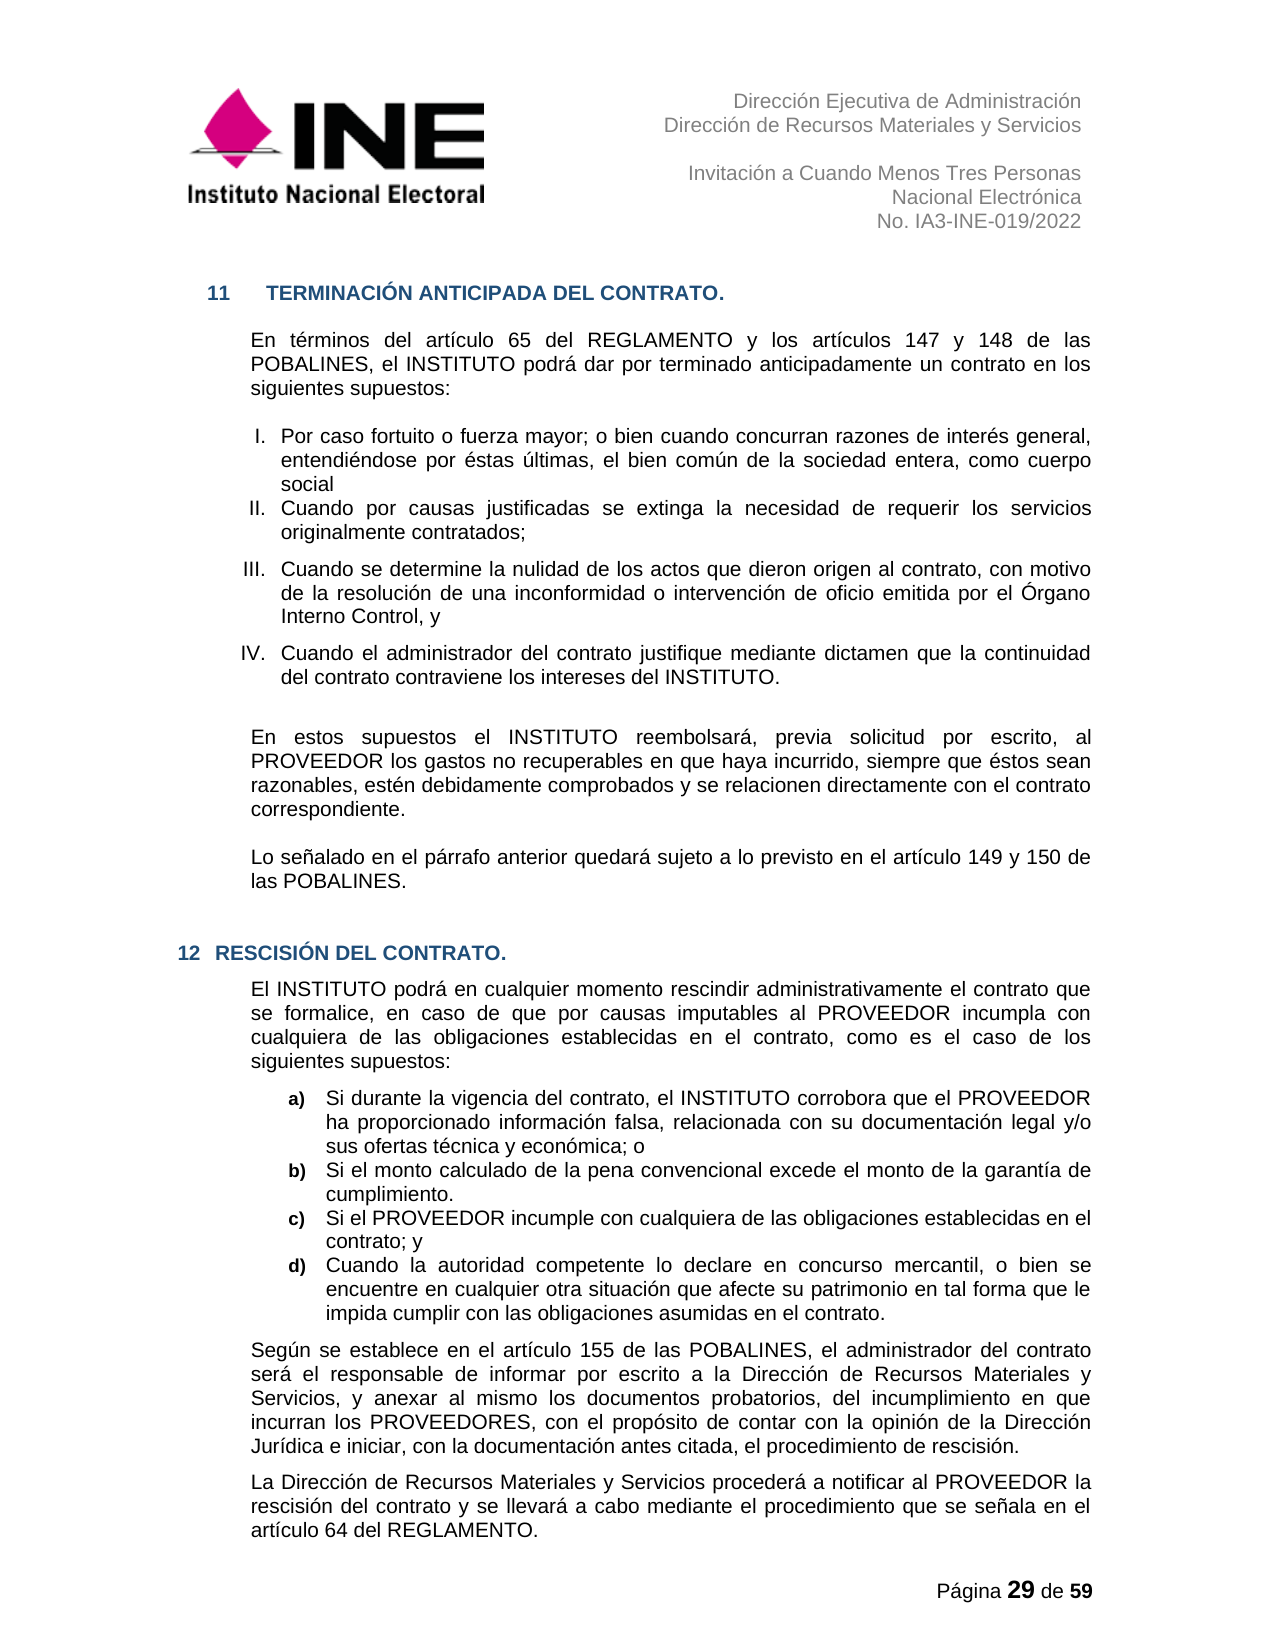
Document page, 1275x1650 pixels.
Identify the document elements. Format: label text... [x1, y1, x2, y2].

list Si el PROVEEDOR incumple con cualquiera de las obligaciones establecidas en el contrato; y [288, 1205, 1092, 1253]
text En estos supuestos el INSTITUTO reembolsará, previa solicitud por escrito, al PROVEEDOR los gastos no recuperables en que haya incurrido, siempre que éstos sean razonables, estén debidamente comprobados y se relacionen directamente con el contrato correspondiente. [251, 725, 1092, 821]
list Cuando se determine la nulidad de los actos que dieron origen al contrato, con motivo de la resolución de una inconformidad o intervención de oficio emitida por el Órgano Interno Control, y [266, 556, 1092, 628]
text En términos del artículo 65 del REGLAMENTO y los artículos 147 y 148 de las POBALINES, el INSTITUTO podrá dar por terminado anticipadamente un contrato en los siguientes supuestos: [250, 328, 1092, 400]
picture [188, 88, 484, 203]
list Cuando el administrador del contrato justifique mediante dictamen que la continuidad del contrato contraviene los intereses del INSTITUTO. [266, 641, 1092, 689]
subtitle RESCISIÓN DEL CONTRATO. [177, 941, 1092, 965]
list Por caso fortuito o fuerza mayor; o bien cuando concurran razones de interés general, entendiéndose por éstas últimas, el bien común de la sociedad entera, como cuerpo social [266, 424, 1092, 496]
text Según se establece en el artículo 155 de las POBALINES, el administrador del contrato será el responsable de informar por escrito a la Dirección de Recursos Materiales y Servicios, y anexar al mismo los documentos probatorios, del incumplimiento en que incurran los PROVEEDORES, con el propósito de contar con la opinión de la Dirección Jurídica e iniciar, con la documentación antes citada, el procedimiento de rescisión. [251, 1338, 1092, 1457]
text Lo señalado en el párrafo anterior quedará sujeto a lo previsto en el artículo 149 y 150 de las POBALINES. [251, 845, 1092, 893]
list Cuando la autoridad competente lo declare en concurso mercantil, o bien se encuentre en cualquier otra situación que afecte su patrimonio en tal forma que le impida cumplir con las obligaciones asumidas en el contrato. [288, 1253, 1092, 1325]
list Si el monto calculado de la pena convencional excede el monto de la garantía de cumplimiento. [288, 1157, 1092, 1205]
text La Dirección de Recursos Materiales y Servicios procederá a notificar al PROVEEDOR la rescisión del contrato y se llevará a cabo mediante el procedimiento que se señala en el artículo 64 del REGLAMENTO. [251, 1470, 1092, 1542]
list Si durante la vigencia del contrato, el INSTITUTO corrobora que el PROVEEDOR ha proporcionado información falsa, relacionada con su documentación legal y/o sus ofertas técnica y económica; o [288, 1086, 1092, 1157]
list Cuando por causas justificadas se extinga la necesidad de requerir los servicios originalmente contratados; [266, 496, 1092, 544]
subtitle TERMINACIÓN ANTICIPADA DEL CONTRATO. [207, 280, 1092, 304]
text El INSTITUTO podrá en cualquier momento rescindir administrativamente el contrato que se formalice, en caso de que por causas imputables al PROVEEDOR incumpla con cualquiera de las obligaciones establecidas en el contrato, como es el caso de los siguientes supuestos: [251, 977, 1092, 1073]
